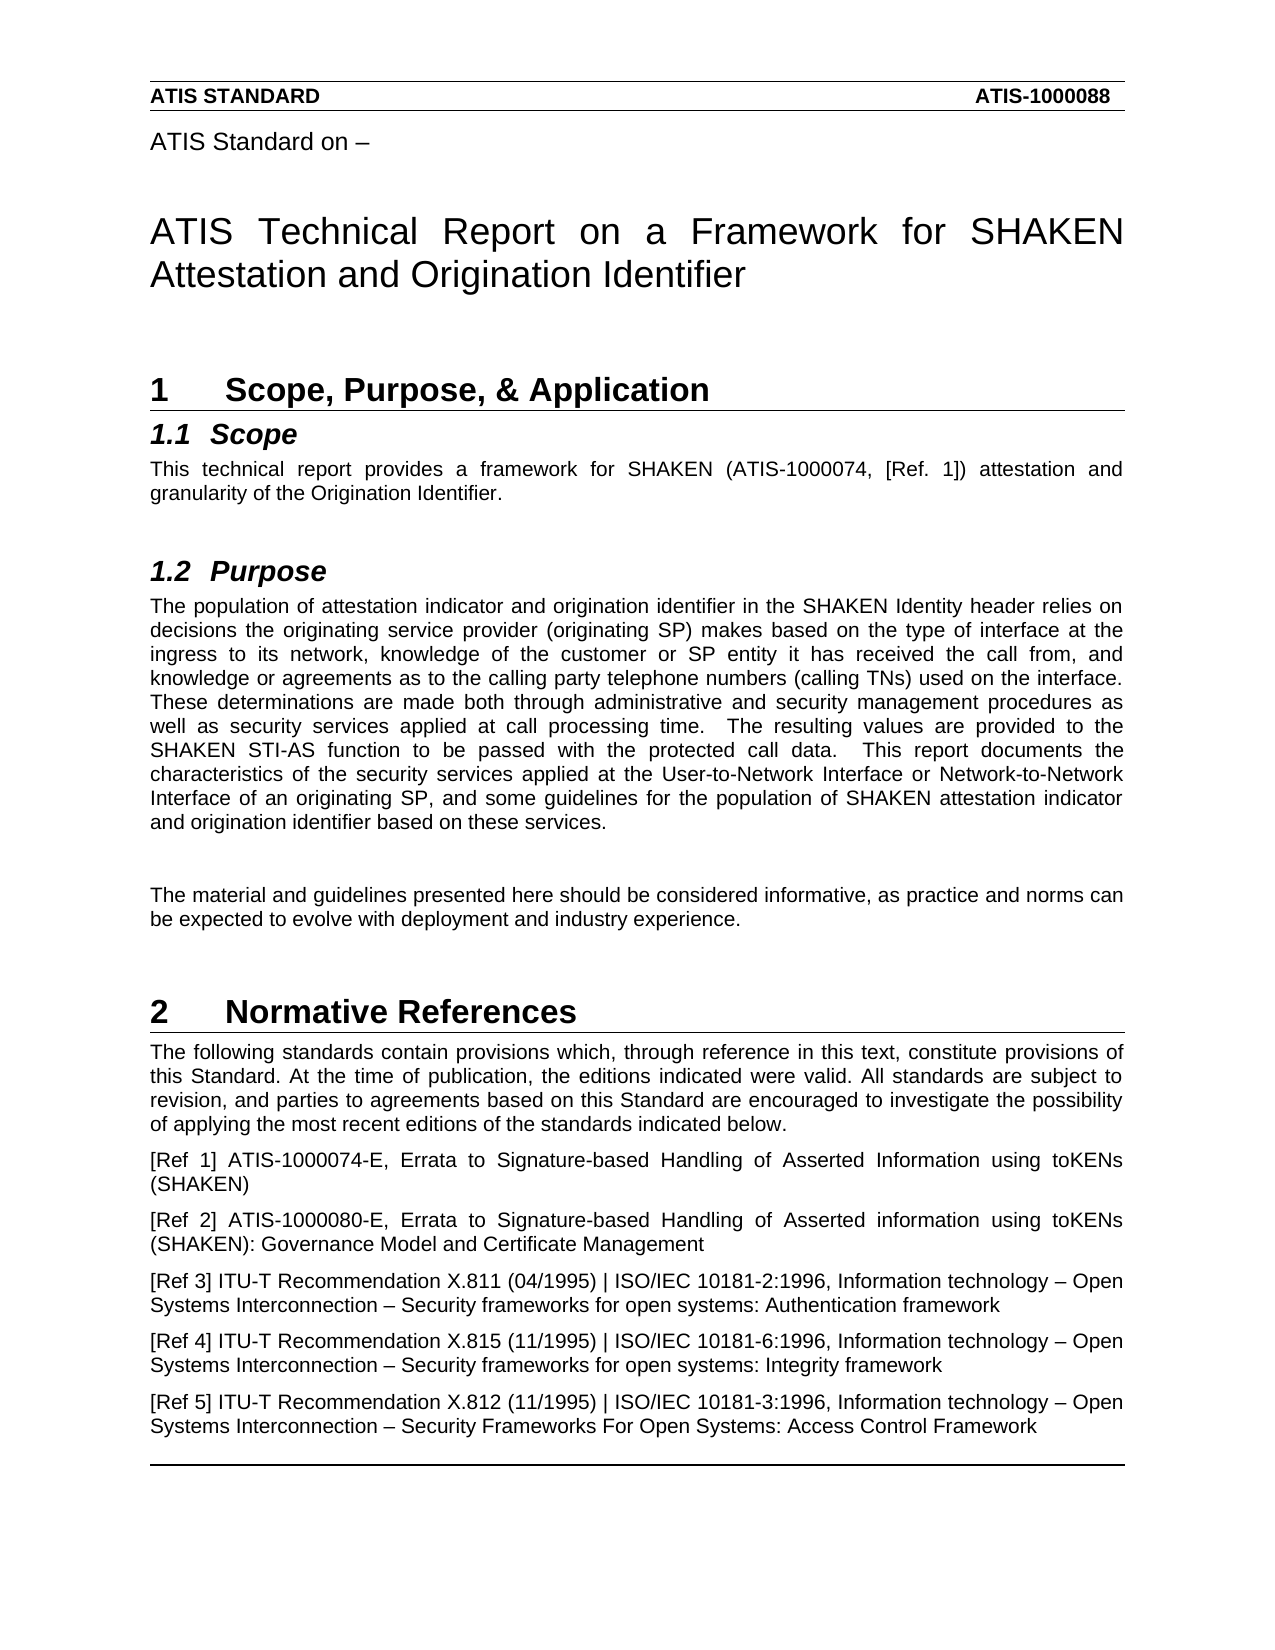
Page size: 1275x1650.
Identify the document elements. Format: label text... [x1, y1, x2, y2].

text [Ref 5] ITU-T Recommendation X.812 (11/1995) | ISO/IEC 10181-3:1996, Information technology – Open Systems Interconnection – Security Frameworks For Open Systems: Access Control Framework [150, 1389, 1125, 1437]
subtitle Scope, Purpose, & Application [150, 369, 1125, 410]
subtitle Scope [150, 417, 1125, 451]
text [Ref 3] ITU-T Recommendation X.811 (04/1995) | ISO/IEC 10181-2:1996, Information technology – Open Systems Interconnection – Security frameworks for open systems: Authentication framework [150, 1269, 1125, 1317]
text This technical report provides a framework for SHAKEN (ATIS-1000074, [Ref. 1]) attestation and granularity of the Origination Identifier. [150, 457, 1125, 505]
text [Ref 1] ATIS-1000074-E, Errata to Signature-based Handling of Asserted Information using toKENs (SHAKEN) [150, 1148, 1125, 1196]
text The following standards contain provisions which, through reference in this text, constitute provisions of this Standard. At the time of publication, the editions indicated were valid. All standards are subject to revision, and parties to agreements based on this Standard are encouraged to investigate the possibility of applying the most recent editions of the standards indicated below. [150, 1039, 1125, 1135]
subtitle Normative References [150, 992, 1125, 1032]
text The material and guidelines presented here should be considered informative, as practice and norms can be expected to evolve with deployment and industry experience. [150, 882, 1125, 930]
subtitle Purpose [150, 554, 1125, 588]
text The population of attestation indicator and origination identifier in the SHAKEN Identity header relies on decisions the originating service provider (originating SP) makes based on the type of interface at the ingress to its network, knowledge of the customer or SP entity it has received the call from, and knowledge or agreements as to the calling party telephone numbers (calling TNs) used on the interface. These determinations are made both through administrative and security management procedures as well as security services applied at call processing time. The resulting values are provided to the SHAKEN STI-AS function to be passed with the protected call data. This report documents the characteristics of the security services applied at the User-to-Network Interface or Network-to-Network Interface of an originating SP, and some guidelines for the population of SHAKEN attestation indicator and origination identifier based on these services. [150, 594, 1125, 833]
text [Ref 4] ITU-T Recommendation X.815 (11/1995) | ISO/IEC 10181-6:1996, Information technology – Open Systems Interconnection – Security frameworks for open systems: Integrity framework [150, 1329, 1125, 1377]
text [Ref 2] ATIS-1000080-E, Errata to Signature-based Handling of Asserted information using toKENs (SHAKEN): Governance Model and Certificate Management [150, 1208, 1125, 1256]
